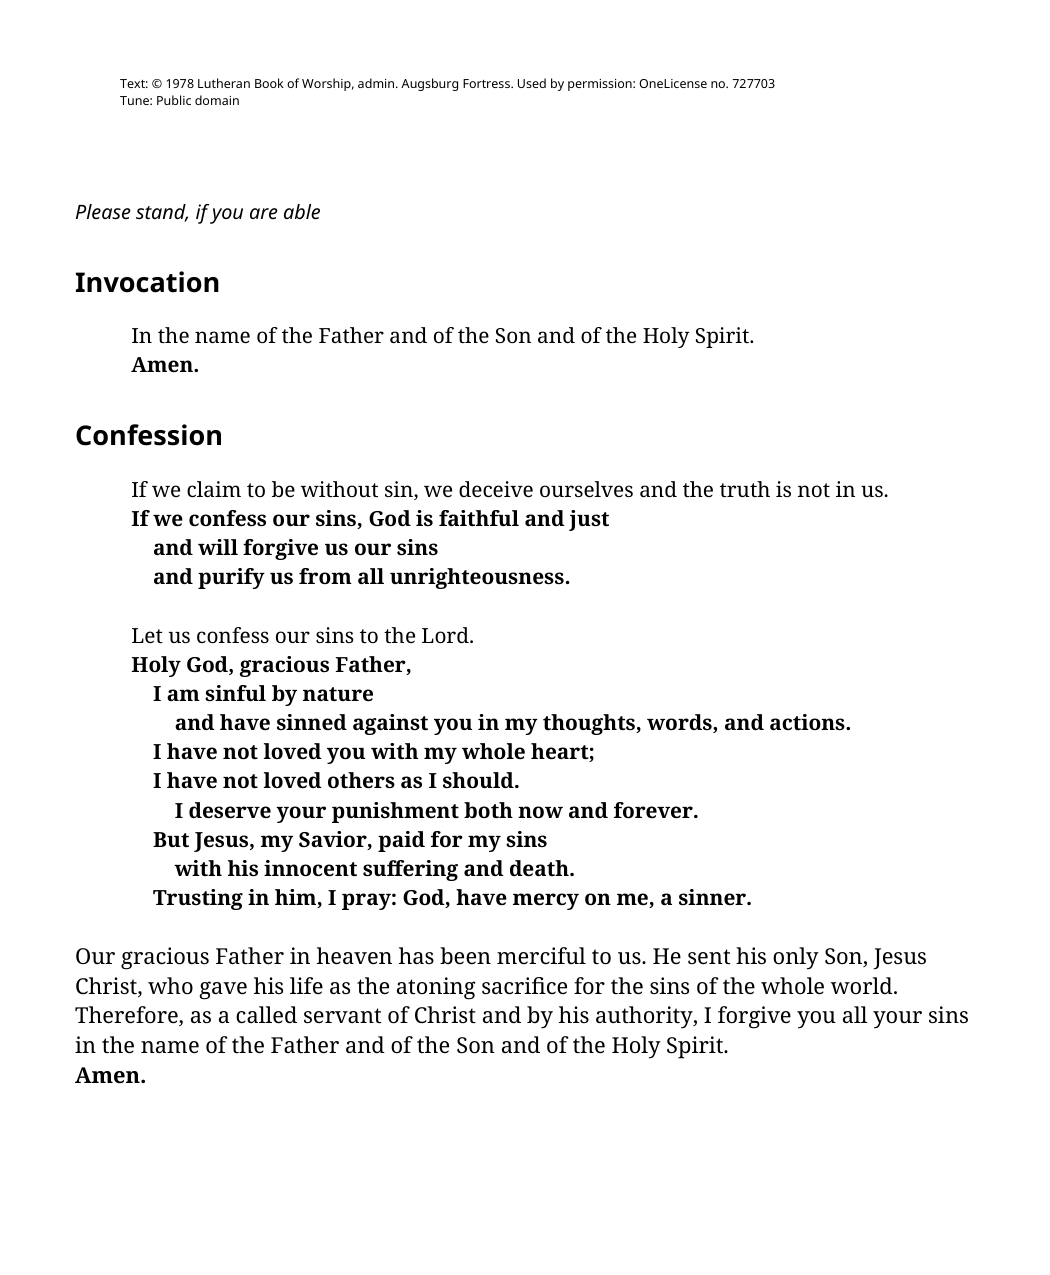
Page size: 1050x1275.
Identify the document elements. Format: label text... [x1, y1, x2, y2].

text Amen. [131, 350, 975, 379]
text Please stand, if you are able [75, 198, 975, 226]
text Amen. [75, 1060, 975, 1090]
text In the name of the Father and of the Son and of the Holy Spirit. [131, 321, 975, 350]
text Invocation [75, 263, 975, 300]
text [120, 75, 975, 109]
text If we claim to be without sin, we deceive ourselves and the truth is not in us. [131, 474, 975, 503]
text Our gracious Father in heaven has been merciful to us. He sent his only Son, Jesus Christ, who gave his life as the atoning sacrifice for the sins of the whole world. Therefore, as a called servant of Christ and by his authority, I forgive you all your sins in the name of the Father and of the Son and of the Holy Spirit. [75, 941, 975, 1060]
text Let us confess our sins to the Lord. [131, 620, 975, 649]
text Confession [75, 417, 975, 453]
text If we confess our sins, God is faithful and just and will forgive us our sins and purify us from all unrighteousness. [131, 503, 975, 591]
text Holy God, gracious Father, I am sinful by nature and have sinned against you in my thoughts, words, and actions. I have not loved you with my whole heart; I have not loved others as I should. I deserve your punishment both now and forever. But Jesus, my Savior, paid for my sins with his innocent suffering and death. Trusting in him, I pray: God, have mercy on me, a sinner. [131, 649, 975, 912]
